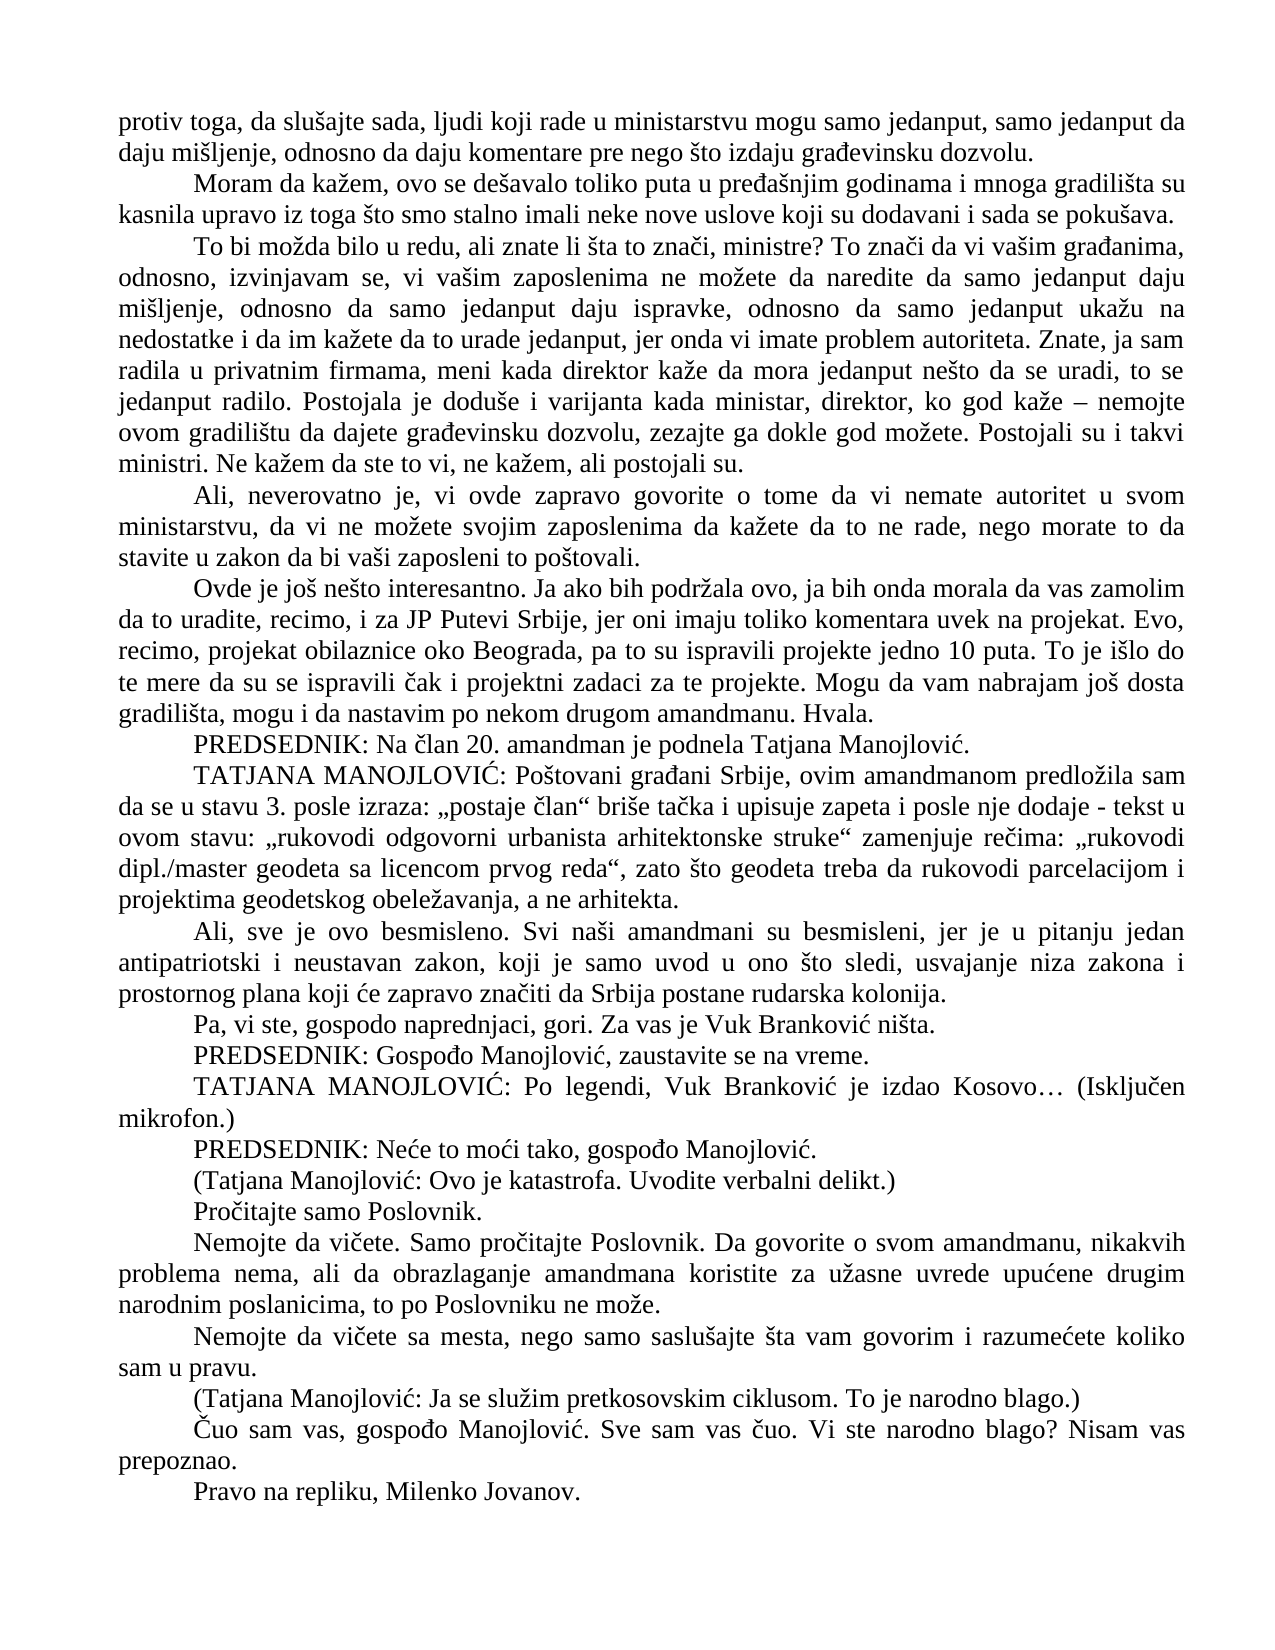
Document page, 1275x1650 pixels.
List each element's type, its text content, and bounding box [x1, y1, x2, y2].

text (Tatjana Manojlović: Ja se služim pretkosovskim ciklusom. To je narodno blago.) [118, 1382, 1186, 1413]
text Nemojte da vičete sa mesta, nego samo saslušajte šta vam govorim i razumećete koliko sam u pravu. [118, 1320, 1186, 1382]
text PREDSEDNIK: Gospođo Manojlović, zaustavite se na vreme. [118, 1039, 1186, 1071]
text (Tatjana Manojlović: Ovo je katastrofa. Uvodite verbalni delikt.) [118, 1164, 1186, 1195]
text Pa, vi ste, gospodo naprednjaci, gori. Za vas je Vuk Branković ništa. [118, 1008, 1186, 1039]
text TATJANA MANOJLOVIĆ: Po legendi, Vuk Branković je izdao Kosovo… (Isključen mikrofon.) [118, 1071, 1186, 1133]
text Ovde je još nešto interesantno. Ja ako bih podržala ovo, ja bih onda morala da vas zamolim da to uradite, recimo, i za JP Putevi Srbije, jer oni imaju toliko komentara uvek na projekat. Evo, recimo, projekat obilaznice oko Beograda, pa to su ispravili projekte jedno 10 puta. To je išlo do te mere da su se ispravili čak i projektni zadaci za te projekte. Mogu da vam nabrajam još dosta gradilišta, mogu i da nastavim po nekom drugom amandmanu. Hvala. [118, 572, 1186, 728]
text Moram da kažem, ovo se dešavalo toliko puta u pređašnjim godinama i mnoga gradilišta su kasnila upravo iz toga što smo stalno imali neke nove uslove koji su dodavani i sada se pokušava. [118, 167, 1186, 229]
text Čuo sam vas, gospođo Manojlović. Sve sam vas čuo. Vi ste narodno blago? Nisam vas prepoznao. [118, 1413, 1186, 1475]
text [118, 105, 1186, 167]
text PREDSEDNIK: Na član 20. amandman je podnela Tatjana Manojlović. [118, 728, 1186, 759]
text Pravo na repliku, Milenko Jovanov. [118, 1475, 1186, 1507]
text Ali, sve je ovo besmisleno. Svi naši amandmani su besmisleni, jer je u pitanju jedan antipatriotski i neustavan zakon, koji je samo uvod u ono što sledi, usvajanje niza zakona i prostornog plana koji će zapravo značiti da Srbija postane rudarska kolonija. [118, 915, 1186, 1008]
text Pročitajte samo Poslovnik. [118, 1195, 1186, 1226]
text Ali, neverovatno je, vi ovde zapravo govorite o tome da vi nemate autoritet u svom ministarstvu, da vi ne možete svojim zaposlenima da kažete da to ne rade, nego morate to da stavite u zakon da bi vaši zaposleni to poštovali. [118, 479, 1186, 572]
text PREDSEDNIK: Neće to moći tako, gospođo Manojlović. [118, 1133, 1186, 1164]
text To bi možda bilo u redu, ali znate li šta to znači, ministre? To znači da vi vašim građanima, odnosno, izvinjavam se, vi vašim zaposlenima ne možete da naredite da samo jedanput daju mišljenje, odnosno da samo jedanput daju ispravke, odnosno da samo jedanput ukažu na nedostatke i da im kažete da to urade jedanput, jer onda vi imate problem autoriteta. Znate, ja sam radila u privatnim firmama, meni kada direktor kaže da mora jedanput nešto da se uradi, to se jedanput radilo. Postojala je doduše i varijanta kada ministar, direktor, ko god kaže – nemojte ovom gradilištu da dajete građevinsku dozvolu, zezajte ga dokle god možete. Postojali su i takvi ministri. Ne kažem da ste to vi, ne kažem, ali postojali su. [118, 229, 1186, 479]
text TATJANA MANOJLOVIĆ: Poštovani građani Srbije, ovim amandmanom predložila sam da se u stavu 3. posle izraza: „postaje član“ briše tačka i upisuje zapeta i posle nje dodaje - tekst u ovom stavu: „rukovodi odgovorni urbanista arhitektonske struke“ zamenjuje rečima: „rukovodi dipl./master geodeta sa licencom prvog reda“, zato što geodeta treba da rukovodi parcelacijom i projektima geodetskog obeležavanja, a ne arhitekta. [118, 759, 1186, 915]
text Nemojte da vičete. Samo pročitajte Poslovnik. Da govorite o svom amandmanu, nikakvih problema nema, ali da obrazlaganje amandmana koristite za užasne uvrede upućene drugim narodnim poslanicima, to po Poslovniku ne može. [118, 1226, 1186, 1320]
